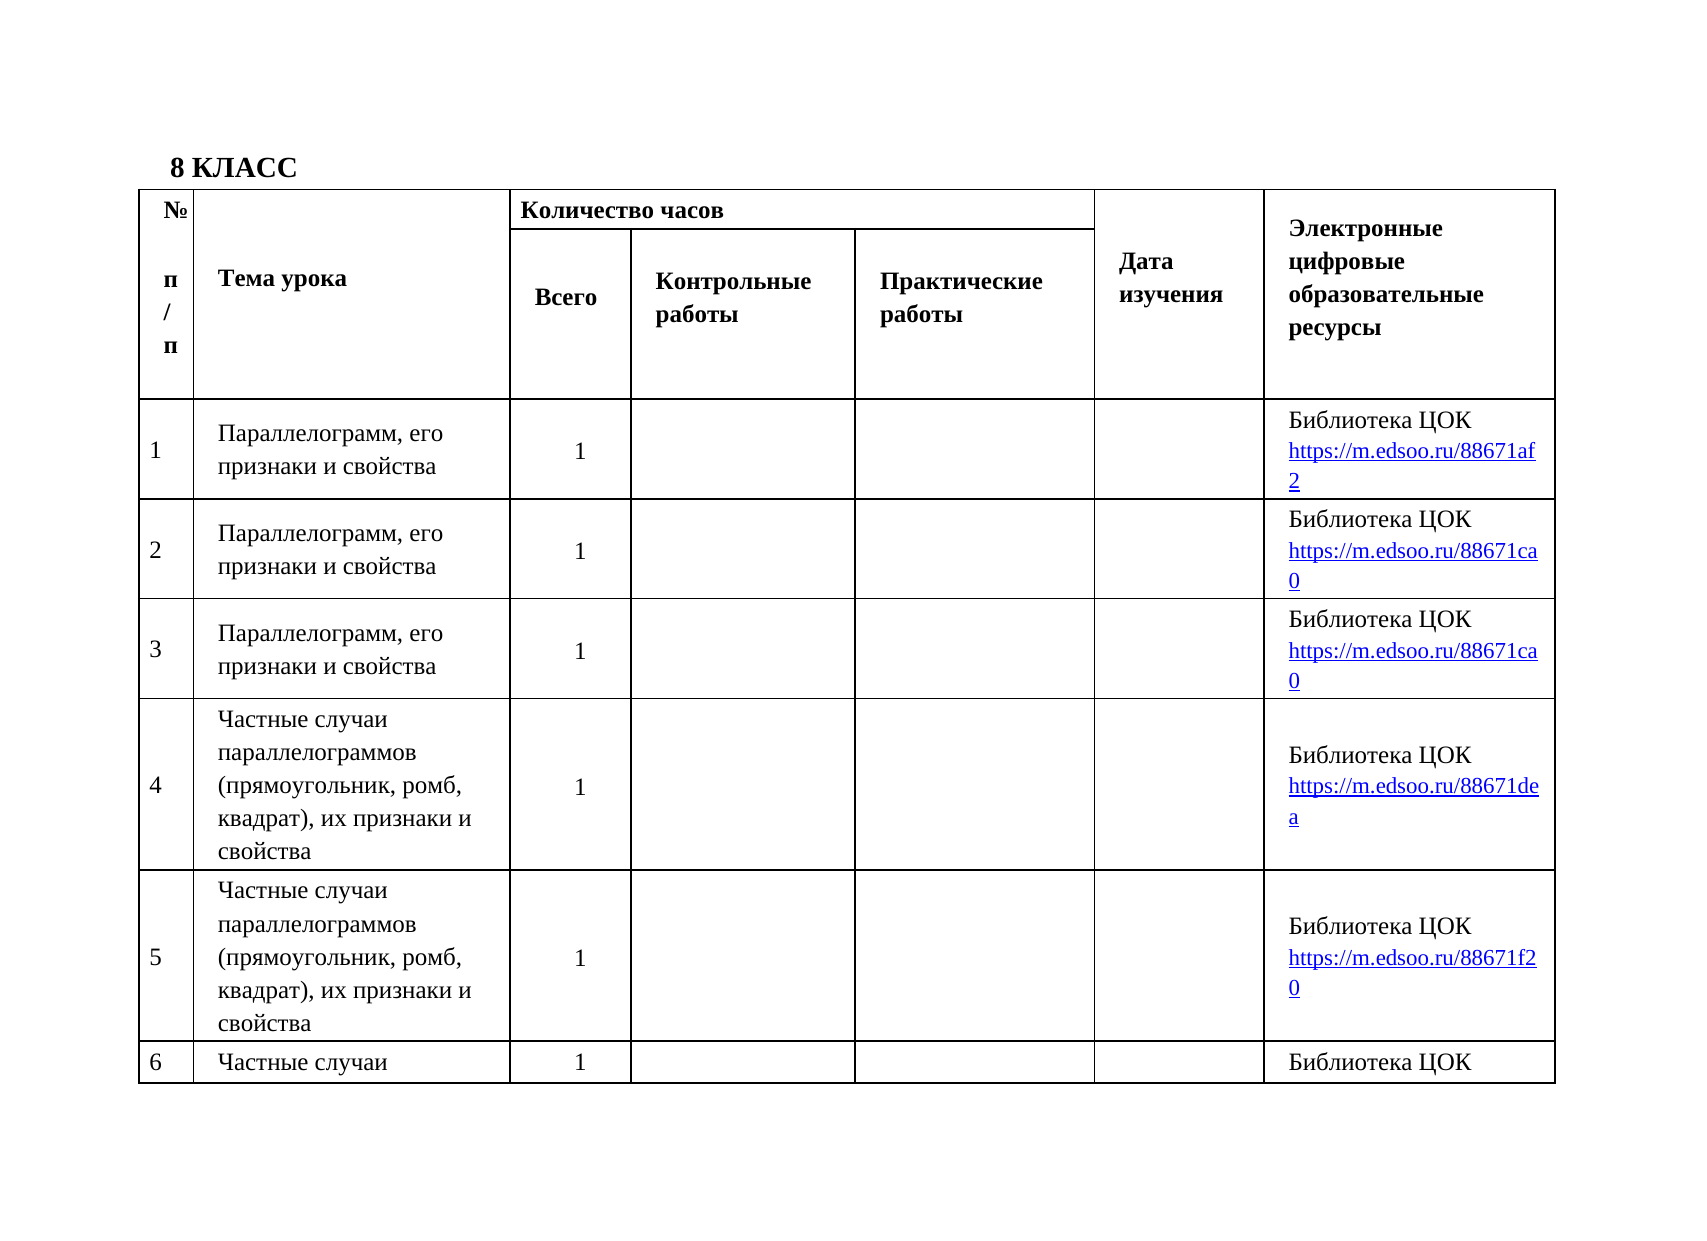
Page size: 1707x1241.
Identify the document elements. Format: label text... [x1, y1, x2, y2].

table_cell [1095, 500, 1263, 598]
table_cell Библиотека ЦОК https://m.edsoo.ru/88671dea [1265, 699, 1554, 869]
table_cell [856, 400, 1094, 498]
table_cell Библиотека ЦОК https://m.edsoo.ru/88671af2 [1265, 400, 1554, 498]
table_cell 5 [140, 871, 193, 1040]
table_cell 1 [511, 400, 630, 498]
table_cell 6 [140, 1042, 193, 1082]
table_cell Контрольные работы [632, 230, 854, 398]
table_cell Параллелограмм, его признаки и свойства [194, 500, 509, 598]
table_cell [194, 871, 509, 1040]
table_cell [632, 500, 854, 598]
table_cell Параллелограмм, его признаки и свойства [194, 599, 509, 697]
table_cell 1 [511, 1042, 630, 1082]
text 8 КЛАСС [162, 150, 1557, 183]
table_cell 1 [511, 599, 630, 697]
table_cell [856, 699, 1094, 869]
table_cell [1095, 699, 1263, 869]
table_cell [1095, 400, 1263, 498]
table_header Электронные цифровые образовательные ресурсы [1265, 190, 1554, 398]
table_header Дата изучения [1095, 190, 1263, 398]
table_cell Параллелограмм, его признаки и свойства [194, 400, 509, 498]
table_cell Библиотека ЦОК https://m.edsoo.ru/88671ca0 [1265, 599, 1554, 697]
table_header Тема урока [194, 190, 509, 398]
table_cell [632, 871, 854, 1040]
table_cell [632, 599, 854, 697]
table_cell 2 [140, 500, 193, 598]
table_cell Всего [511, 230, 630, 398]
table_cell [856, 871, 1094, 1040]
table_cell [856, 500, 1094, 598]
table_cell 1 [511, 871, 630, 1040]
table_cell [632, 1042, 854, 1082]
table_cell 1 [511, 500, 630, 598]
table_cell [194, 1042, 509, 1082]
table_cell 3 [140, 599, 193, 697]
table_cell [1095, 599, 1263, 697]
table_cell [856, 1042, 1094, 1082]
table_cell 1 [140, 400, 193, 498]
table_header № п/п [140, 190, 193, 398]
table_cell Практические работы [856, 230, 1094, 398]
table_cell Библиотека ЦОК https://m.edsoo.ru/88671ca0 [1265, 500, 1554, 598]
table_cell [1095, 1042, 1263, 1082]
table_header Количество часов [511, 190, 1094, 228]
table_cell [632, 699, 854, 869]
table_cell Библиотека ЦОК https://m.edsoo.ru/88671f20 [1265, 871, 1554, 1040]
table_cell Частные случаи параллелограммов (прямоугольник, ромб, квадрат), их признаки и свойства [194, 699, 509, 869]
table_cell [1095, 871, 1263, 1040]
table_cell [632, 400, 854, 498]
table_cell 4 [140, 699, 193, 869]
table_cell [856, 599, 1094, 697]
table_cell 1 [511, 699, 630, 869]
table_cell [1265, 1042, 1554, 1082]
